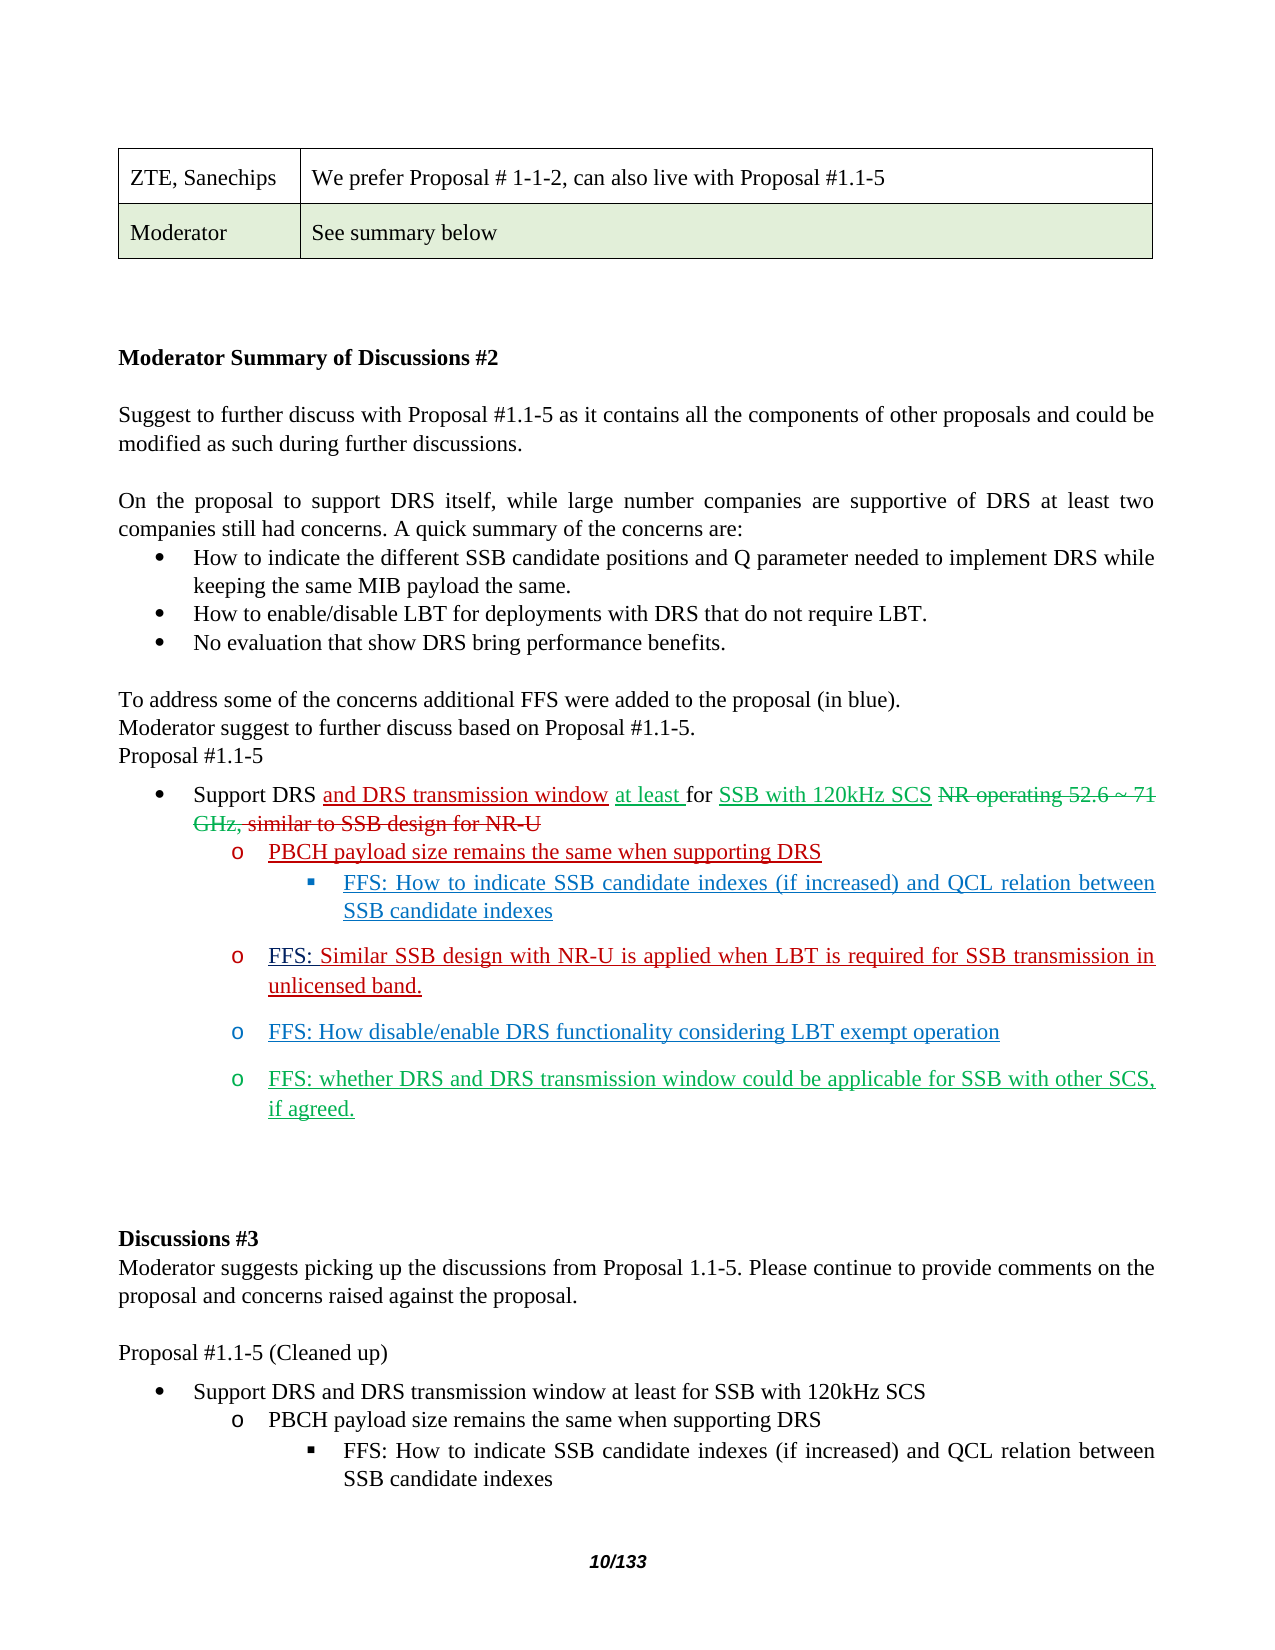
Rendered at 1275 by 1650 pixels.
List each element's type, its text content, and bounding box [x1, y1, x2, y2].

text Moderator suggest to further discuss based on Proposal #1.1-5. [118, 714, 1157, 741]
list FFS: How to indicate SSB candidate indexes (if increased) and QCL relation between SSB candidate indexes [306, 869, 1157, 923]
text Moderator suggests picking up the discussions from Proposal 1.1-5. Please continue to provide comments on the proposal and concerns raised against the proposal. [118, 1254, 1157, 1309]
text Discussions #3 [118, 1226, 1157, 1252]
table_cell Moderator [119, 204, 300, 258]
list No evaluation that show DRS bring performance benefits. [156, 629, 1157, 655]
list FFS: Similar SSB design with NR-U is applied when LBT is required for SSB transmission in unlicensed band. [231, 942, 1157, 999]
subtitle Proposal #1.1-5 [118, 743, 1157, 769]
list FFS: How disable/enable DRS functionality considering LBT exempt operation [231, 1018, 1157, 1046]
table_cell We prefer Proposal # 1-1-2, can also live with Proposal #1.1-5 [301, 149, 1152, 203]
text Moderator Summary of Discussions #2 [118, 344, 1157, 371]
text To address some of the concerns additional FFS were added to the proposal (in blue). [118, 686, 1157, 712]
list PBCH payload size remains the same when supporting DRS [231, 1407, 1157, 1435]
text Suggest to further discuss with Proposal #1.1-5 as it contains all the components of other proposals and could be modified as such during further discussions. [118, 401, 1157, 456]
table_cell ZTE, Sanechips [119, 149, 300, 203]
text On the proposal to support DRS itself, while large number companies are supportive of DRS at least two companies still had concerns. A quick summary of the concerns are: [118, 487, 1157, 541]
list FFS: whether DRS and DRS transmission window could be applicable for SSB with other SCS, if agreed. [231, 1065, 1157, 1121]
list Support DRS and DRS transmission window at least for SSB with 120kHz SCS NR operating 52.6 ~ 71 GHz, similar to SSB design for NR-U [156, 781, 1157, 836]
table_cell See summary below [301, 204, 1152, 258]
subtitle Proposal #1.1-5 (Cleaned up) [118, 1339, 1157, 1366]
list How to enable/disable LBT for deployments with DRS that do not require LBT. [156, 600, 1157, 627]
list How to indicate the different SSB candidate positions and Q parameter needed to implement DRS while keeping the same MIB payload the same. [156, 543, 1157, 598]
list PBCH payload size remains the same when supporting DRS [231, 838, 1157, 867]
list Support DRS and DRS transmission window at least for SSB with 120kHz SCS [156, 1378, 1157, 1404]
list FFS: How to indicate SSB candidate indexes (if increased) and QCL relation between SSB candidate indexes [306, 1437, 1157, 1492]
